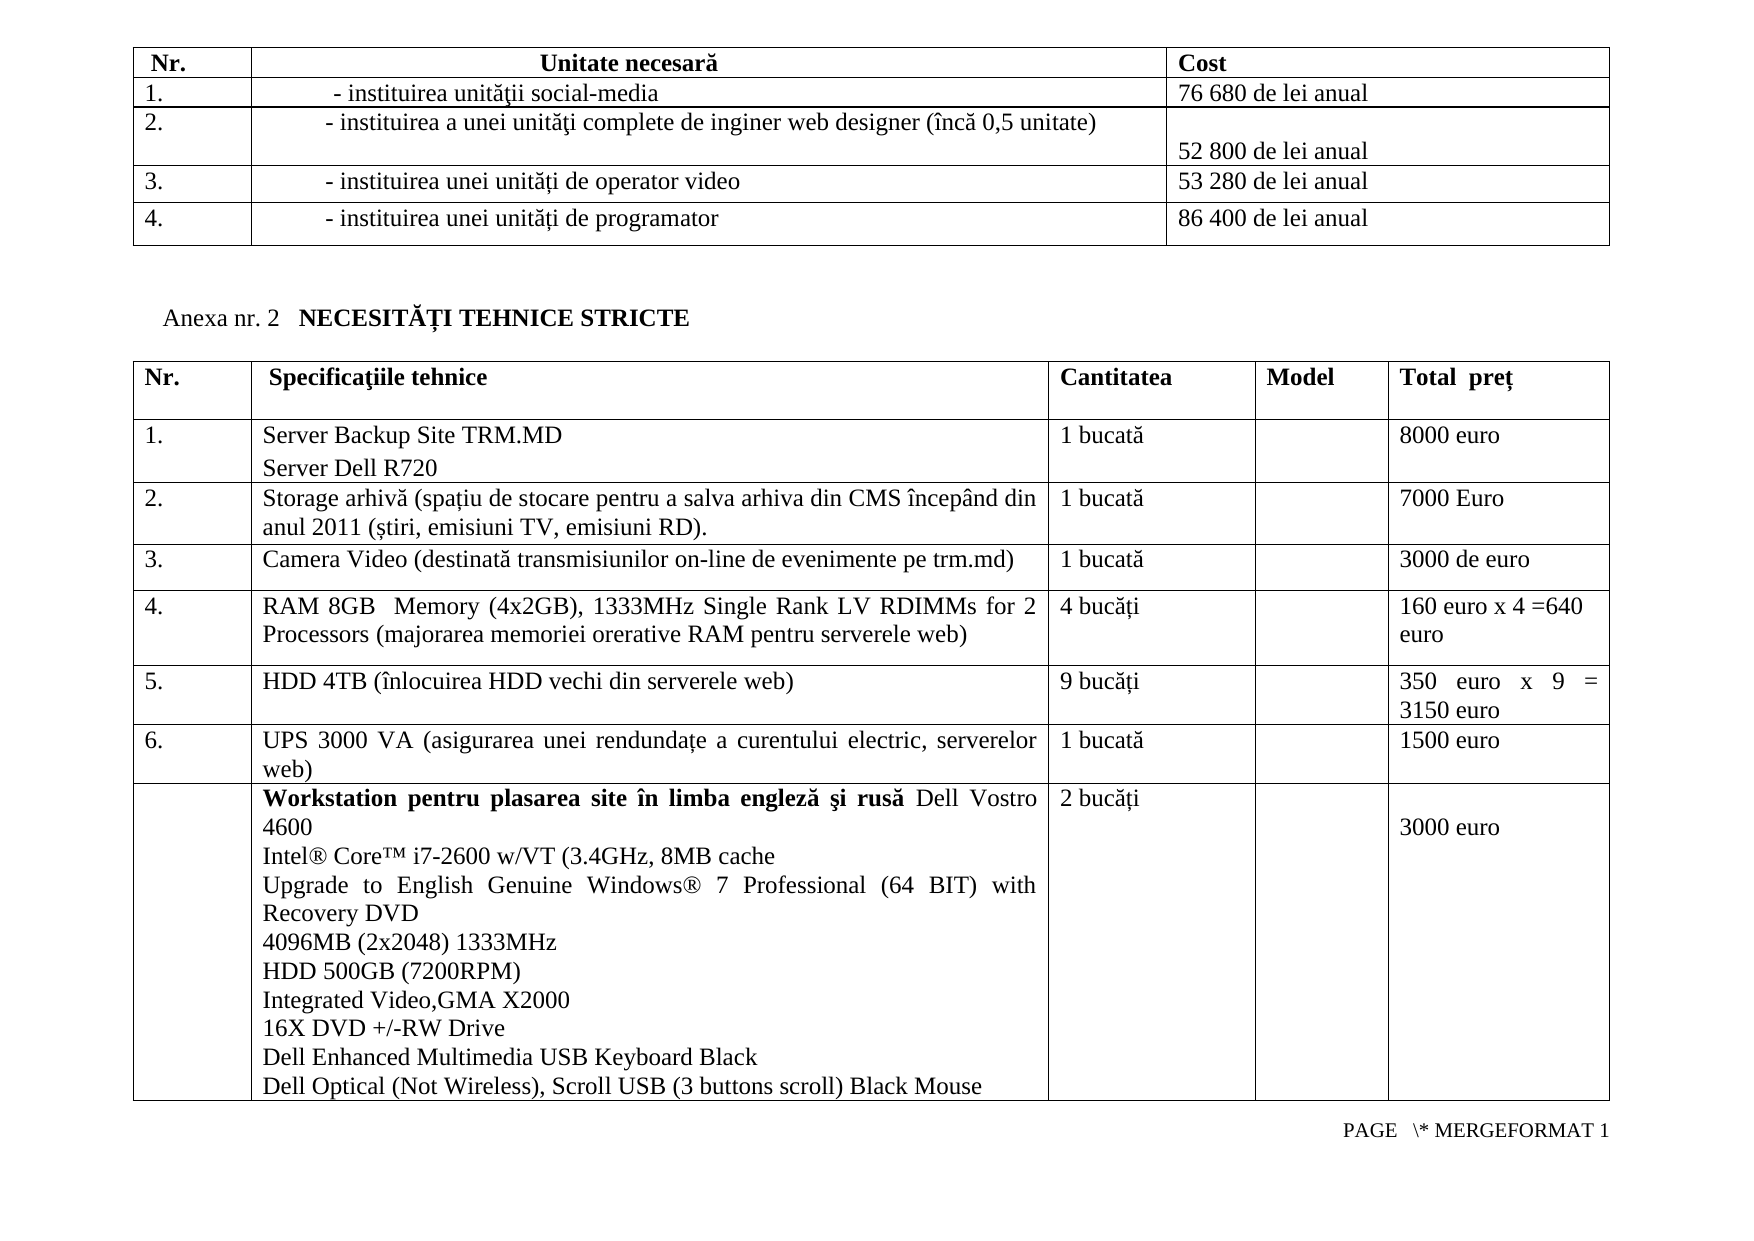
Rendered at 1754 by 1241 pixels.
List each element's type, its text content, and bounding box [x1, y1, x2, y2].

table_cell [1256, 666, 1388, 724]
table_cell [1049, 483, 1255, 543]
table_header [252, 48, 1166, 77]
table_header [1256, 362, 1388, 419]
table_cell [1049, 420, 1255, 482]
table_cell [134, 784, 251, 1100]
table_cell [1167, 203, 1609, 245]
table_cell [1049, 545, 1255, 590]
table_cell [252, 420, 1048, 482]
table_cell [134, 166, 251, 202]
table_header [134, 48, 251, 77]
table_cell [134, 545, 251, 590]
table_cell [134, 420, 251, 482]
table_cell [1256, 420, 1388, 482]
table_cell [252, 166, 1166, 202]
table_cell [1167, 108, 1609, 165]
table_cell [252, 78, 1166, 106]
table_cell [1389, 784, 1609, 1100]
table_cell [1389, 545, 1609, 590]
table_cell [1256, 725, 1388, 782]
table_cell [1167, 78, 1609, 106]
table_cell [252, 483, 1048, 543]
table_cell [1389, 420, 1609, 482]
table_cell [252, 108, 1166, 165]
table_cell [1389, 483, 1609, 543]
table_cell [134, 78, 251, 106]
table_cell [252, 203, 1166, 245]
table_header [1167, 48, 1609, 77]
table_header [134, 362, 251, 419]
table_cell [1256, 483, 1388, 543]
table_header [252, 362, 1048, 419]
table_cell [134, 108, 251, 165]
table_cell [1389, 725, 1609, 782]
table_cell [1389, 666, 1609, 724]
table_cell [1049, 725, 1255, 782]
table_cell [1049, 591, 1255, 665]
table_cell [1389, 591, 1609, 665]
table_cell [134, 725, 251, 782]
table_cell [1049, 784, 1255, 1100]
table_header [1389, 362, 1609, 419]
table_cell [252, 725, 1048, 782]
text Anexa nr. 2 NECESITĂȚI TEHNICE STRICTE [162, 303, 1609, 332]
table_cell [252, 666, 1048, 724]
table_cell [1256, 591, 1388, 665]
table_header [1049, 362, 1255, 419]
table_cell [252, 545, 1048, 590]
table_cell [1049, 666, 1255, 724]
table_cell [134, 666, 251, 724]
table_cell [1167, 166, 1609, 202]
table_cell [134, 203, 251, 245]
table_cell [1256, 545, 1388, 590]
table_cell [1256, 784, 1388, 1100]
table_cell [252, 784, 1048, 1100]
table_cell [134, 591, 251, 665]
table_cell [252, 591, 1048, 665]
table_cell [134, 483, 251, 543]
